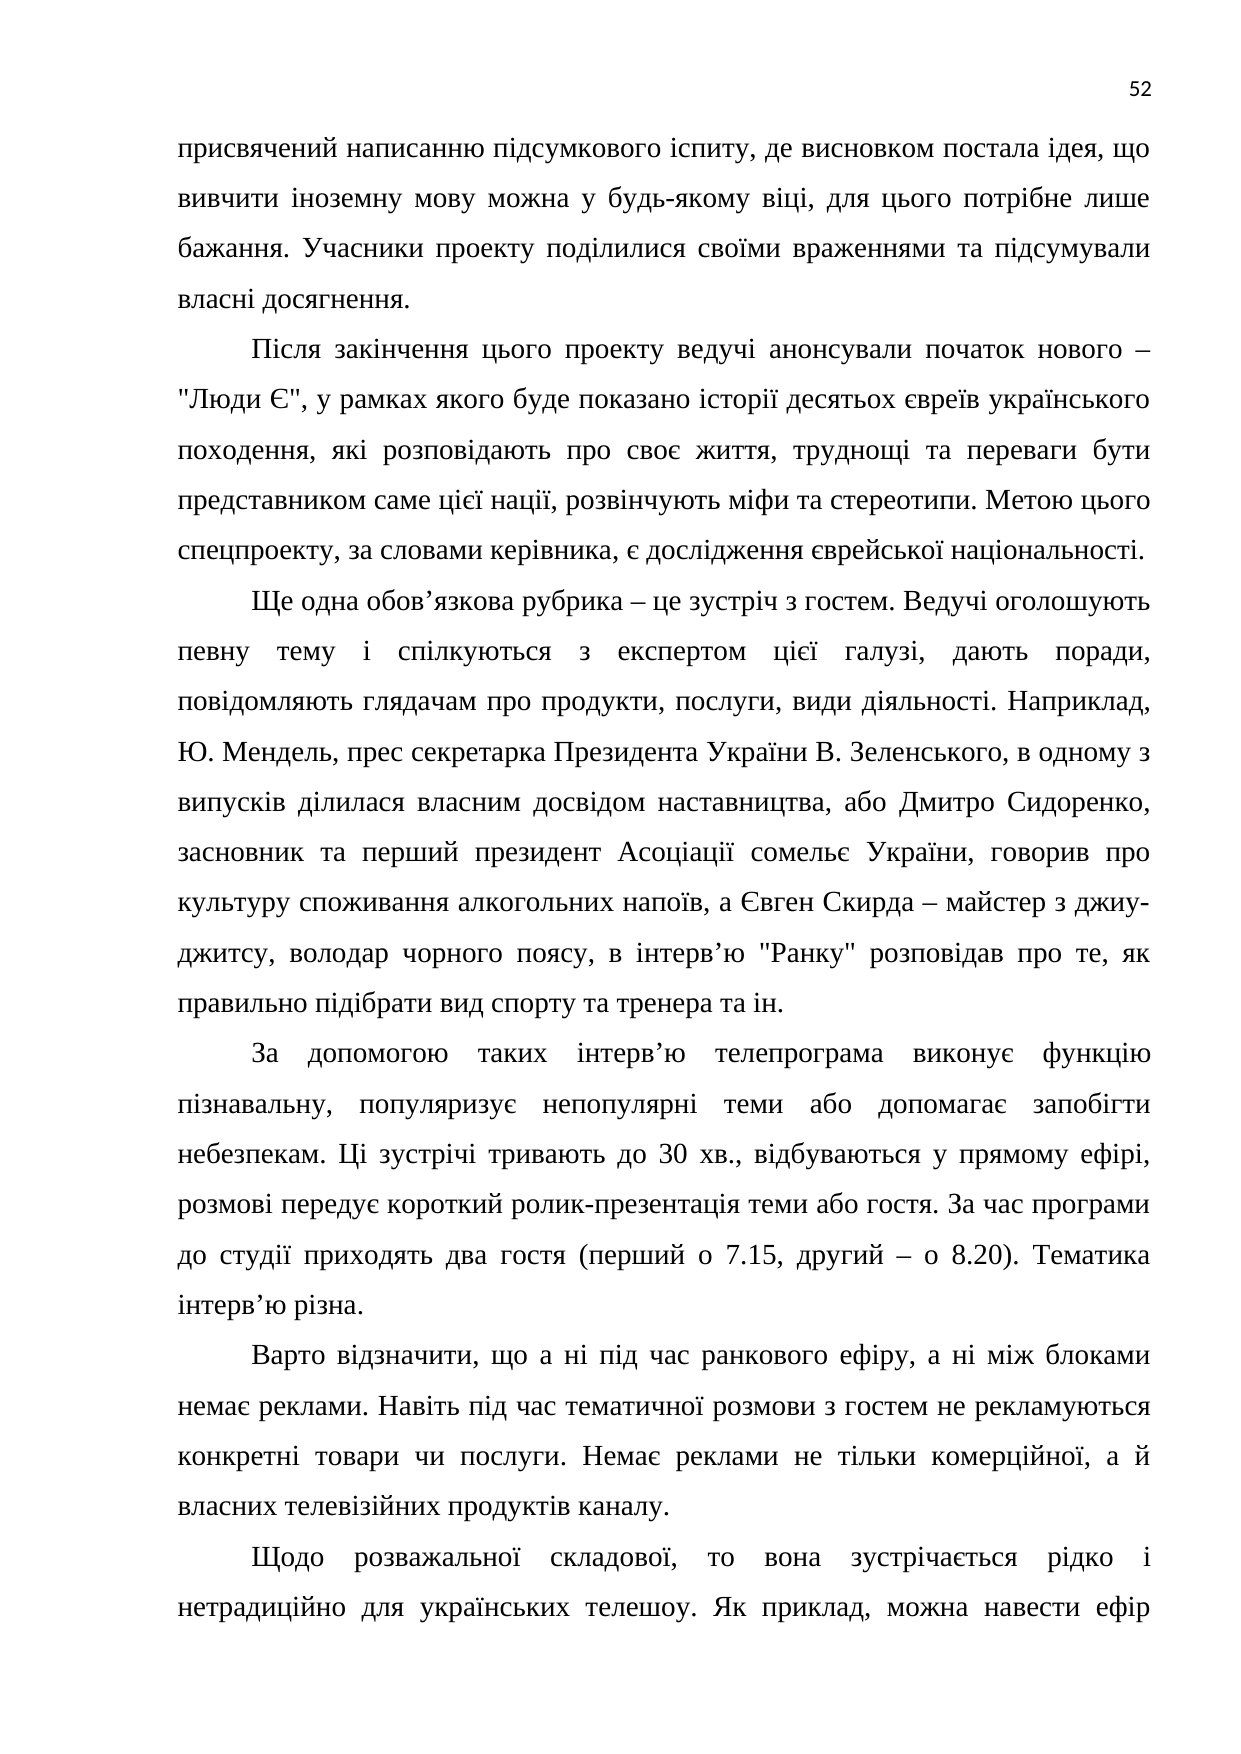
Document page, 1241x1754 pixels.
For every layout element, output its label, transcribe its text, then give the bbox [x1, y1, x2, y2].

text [177, 130, 1152, 314]
text Варто відзначити, що а ні під час ранкового ефіру, а ні між блоками немає реклами. Навіть під час тематичної розмови з гостем не рекламуються конкретні товари чи послуги. Немає реклами не тільки комерційної, а й власних телевізійних продуктів каналу. [177, 1337, 1152, 1522]
text За допомогою таких інтерв’ю телепрограма виконує функцію пізнавальну, популяризує непопулярні теми або допомагає запобігти небезпекам. Ці зустрічі тривають до 30 хв., відбуваються у прямому ефірі, розмові передує короткий ролик-презентація теми або гостя. За час програми до студії приходять два гостя (перший о 7.15, другий – о 8.20). Тематика інтерв’ю різна. [177, 1036, 1152, 1321]
text Після закінчення цього проекту ведучі анонсували початок нового – "Люди Є", у рамках якого буде показано історії десятьох євреїв українського походення, які розповідають про своє життя, труднощі та переваги бути представником саме цієї нації, розвінчують міфи та стереотипи. Метою цього спецпроекту, за словами керівника, є дослідження єврейської національності. [177, 331, 1152, 566]
text Ще одна обов’язкова рубрика – це зустріч з гостем. Ведучі оголошують певну тему і спілкуються з експертом цієї галузі, дають поради, повідомляють глядачам про продукти, послуги, види діяльності. Наприклад, Ю. Мендель, прес секретарка Президента України В. Зеленського, в одному з випусків ділилася власним досвідом наставництва, або Дмитро Сидоренко, засновник та перший президент Асоціації сомельє України, говорив про культуру споживання алкогольних напоїв, а Євген Скирда – майстер з джиу-джитсу, володар чорного поясу, в інтерв’ю "Ранку" розповідав про те, як правильно підібрати вид спорту та тренера та ін. [177, 583, 1152, 1019]
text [177, 1539, 1152, 1622]
